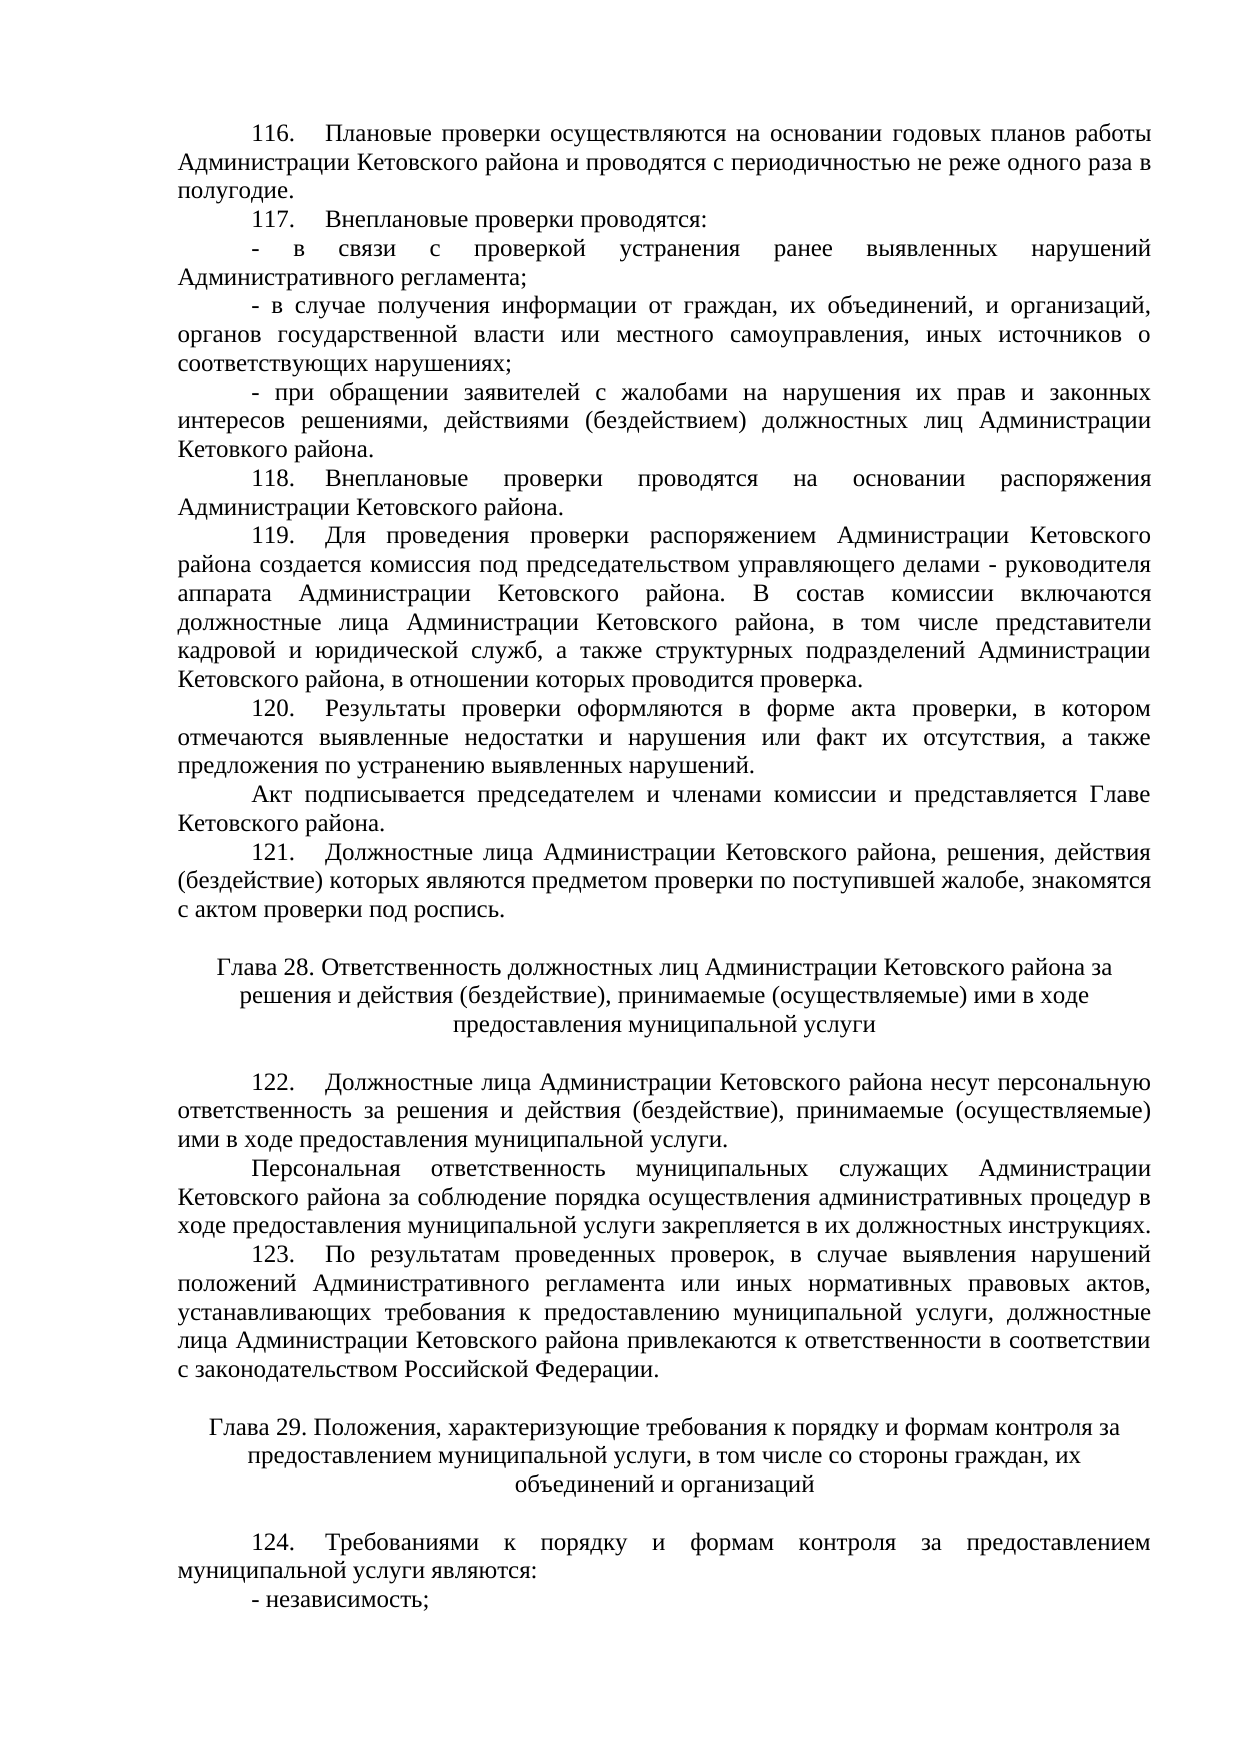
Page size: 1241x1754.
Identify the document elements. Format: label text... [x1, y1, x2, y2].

list Требованиями к порядку и формам контроля за предоставлением муниципальной услуги являются: [177, 1527, 1152, 1584]
text - в связи с проверкой устранения ранее выявленных нарушений Административного регламента; [177, 233, 1152, 291]
list Внеплановые проверки проводятся: [177, 204, 1152, 233]
list По результатам проведенных проверок, в случае выявления нарушений положений Административного регламента или иных нормативных правовых актов, устанавливающих требования к предоставлению муниципальной услуги, должностные лица Администрации Кетовского района привлекаются к ответственности в соответствии с законодательством Российской Федерации. [177, 1239, 1152, 1383]
list Должностные лица Администрации Кетовского района несут персональную ответственность за решения и действия (бездействие), принимаемые (осуществляемые) ими в ходе предоставления муниципальной услуги. [177, 1067, 1152, 1153]
list Должностные лица Администрации Кетовского района, решения, действия (бездействие) которых являются предметом проверки по поступившей жалобе, знакомятся с актом проверки под роспись. [177, 837, 1152, 923]
text Глава 29. Положения, характеризующие требования к порядку и формам контроля за предоставлением муниципальной услуги, в том числе со стороны граждан, их объединений и организаций [177, 1412, 1152, 1498]
text Персональная ответственность муниципальных служащих Администрации Кетовского района за соблюдение порядка осуществления административных процедур в ходе предоставления муниципальной услуги закрепляется в их должностных инструкциях. [177, 1153, 1152, 1239]
text - независимость; [177, 1584, 1152, 1613]
text Акт подписывается председателем и членами комиссии и представляется Главе Кетовского района. [177, 779, 1152, 837]
list Внеплановые проверки проводятся на основании распоряжения Администрации Кетовского района. [177, 463, 1152, 521]
text - при обращении заявителей с жалобами на нарушения их прав и законных интересов решениями, действиями (бездействием) должностных лиц Администрации Кетовкого района. [177, 377, 1152, 463]
list Для проведения проверки распоряжением Администрации Кетовского района создается комиссия под председательством управляющего делами - руководителя аппарата Администрации Кетовского района. В состав комиссии включаются должностные лица Администрации Кетовского района, в том числе представители кадровой и юридической служб, а также структурных подразделений Администрации Кетовского района, в отношении которых проводится проверка. [177, 521, 1152, 693]
text - в случае получения информации от граждан, их объединений, и организаций, органов государственной власти или местного самоуправления, иных источников о соответствующих нарушениях; [177, 291, 1152, 377]
list Результаты проверки оформляются в форме акта проверки, в котором отмечаются выявленные недостатки и нарушения или факт их отсутствия, а также предложения по устранению выявленных нарушений. [177, 693, 1152, 779]
list Плановые проверки осуществляются на основании годовых планов работы Администрации Кетовского района и проводятся с периодичностью не реже одного раза в полугодие. [177, 118, 1152, 204]
text Глава 28. Ответственность должностных лиц Администрации Кетовского района за решения и действия (бездействие), принимаемые (осуществляемые) ими в ходе предоставления муниципальной услуги [177, 952, 1152, 1038]
